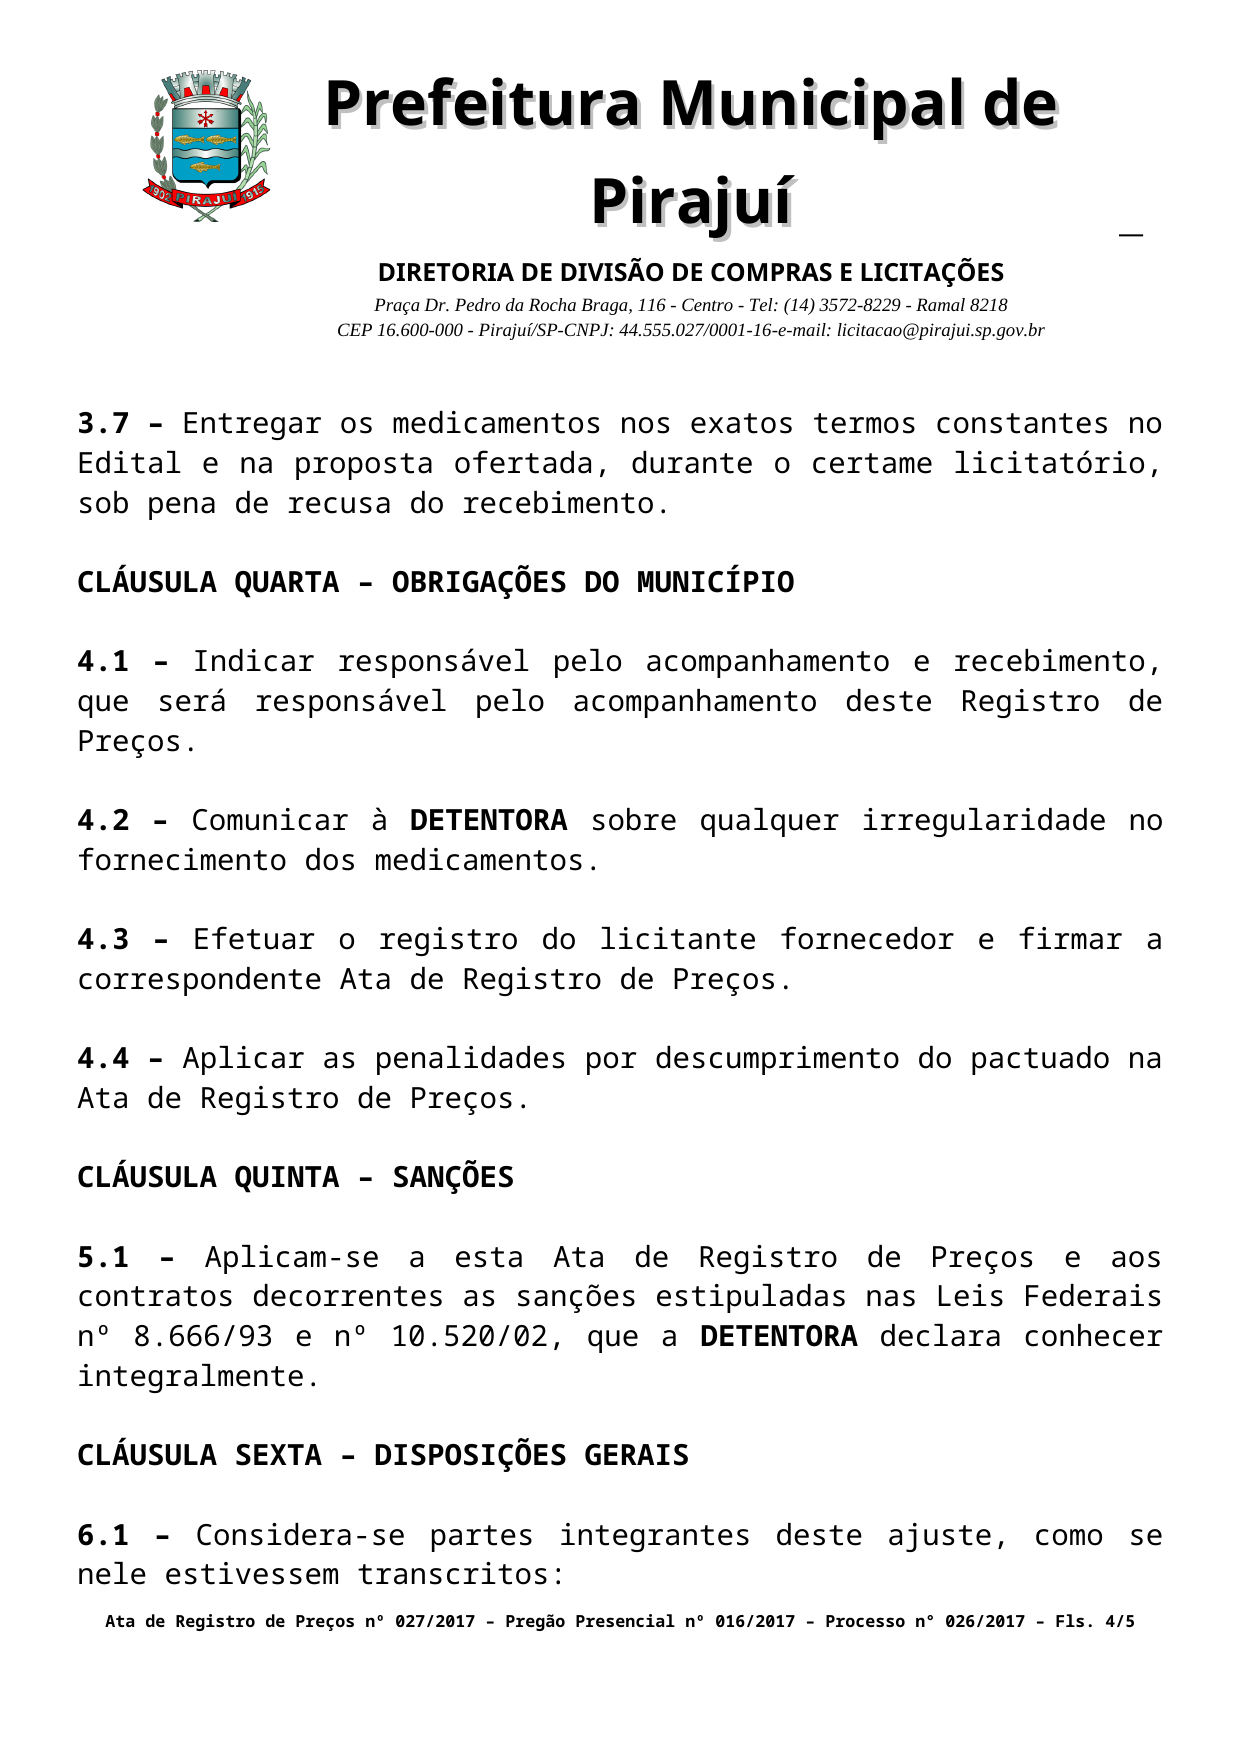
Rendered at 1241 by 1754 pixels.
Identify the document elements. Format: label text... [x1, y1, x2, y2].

text 4.1 – Indicar responsável pelo acompanhamento e recebimento, que será responsável pelo acompanhamento deste Registro de Preços. [77, 641, 1163, 760]
text CLÁUSULA QUARTA – OBRIGAÇÕES DO MUNICÍPIO [77, 561, 1163, 601]
text 6.1 – Considera-se partes integrantes deste ajuste, como se nele estivessem transcritos: [77, 1514, 1163, 1593]
text 5.1 – Aplicam-se a esta Ata de Registro de Preços e aos contratos decorrentes as sanções estipuladas nas Leis Federais nº 8.666/93 e nº 10.520/02, que a DETENTORA declara conhecer integralmente. [77, 1236, 1163, 1395]
text 4.3 – Efetuar o registro do licitante fornecedor e firmar a correspondente Ata de Registro de Preços. [77, 918, 1163, 998]
text 4.2 – Comunicar à DETENTORA sobre qualquer irregularidade no fornecimento dos medicamentos. [77, 799, 1163, 879]
picture [142, 70, 271, 222]
text 4.4 – Aplicar as penalidades por descumprimento do pactuado na Ata de Registro de Preços. [77, 1038, 1163, 1117]
text CLÁUSULA SEXTA – DISPOSIÇÕES GERAIS [77, 1434, 1163, 1474]
text 3.7 – Entregar os medicamentos nos exatos termos constantes no Edital e na proposta ofertada, durante o certame licitatório, sob pena de recusa do recebimento. [77, 403, 1163, 522]
text CLÁUSULA QUINTA – SANÇÕES [77, 1157, 1163, 1196]
